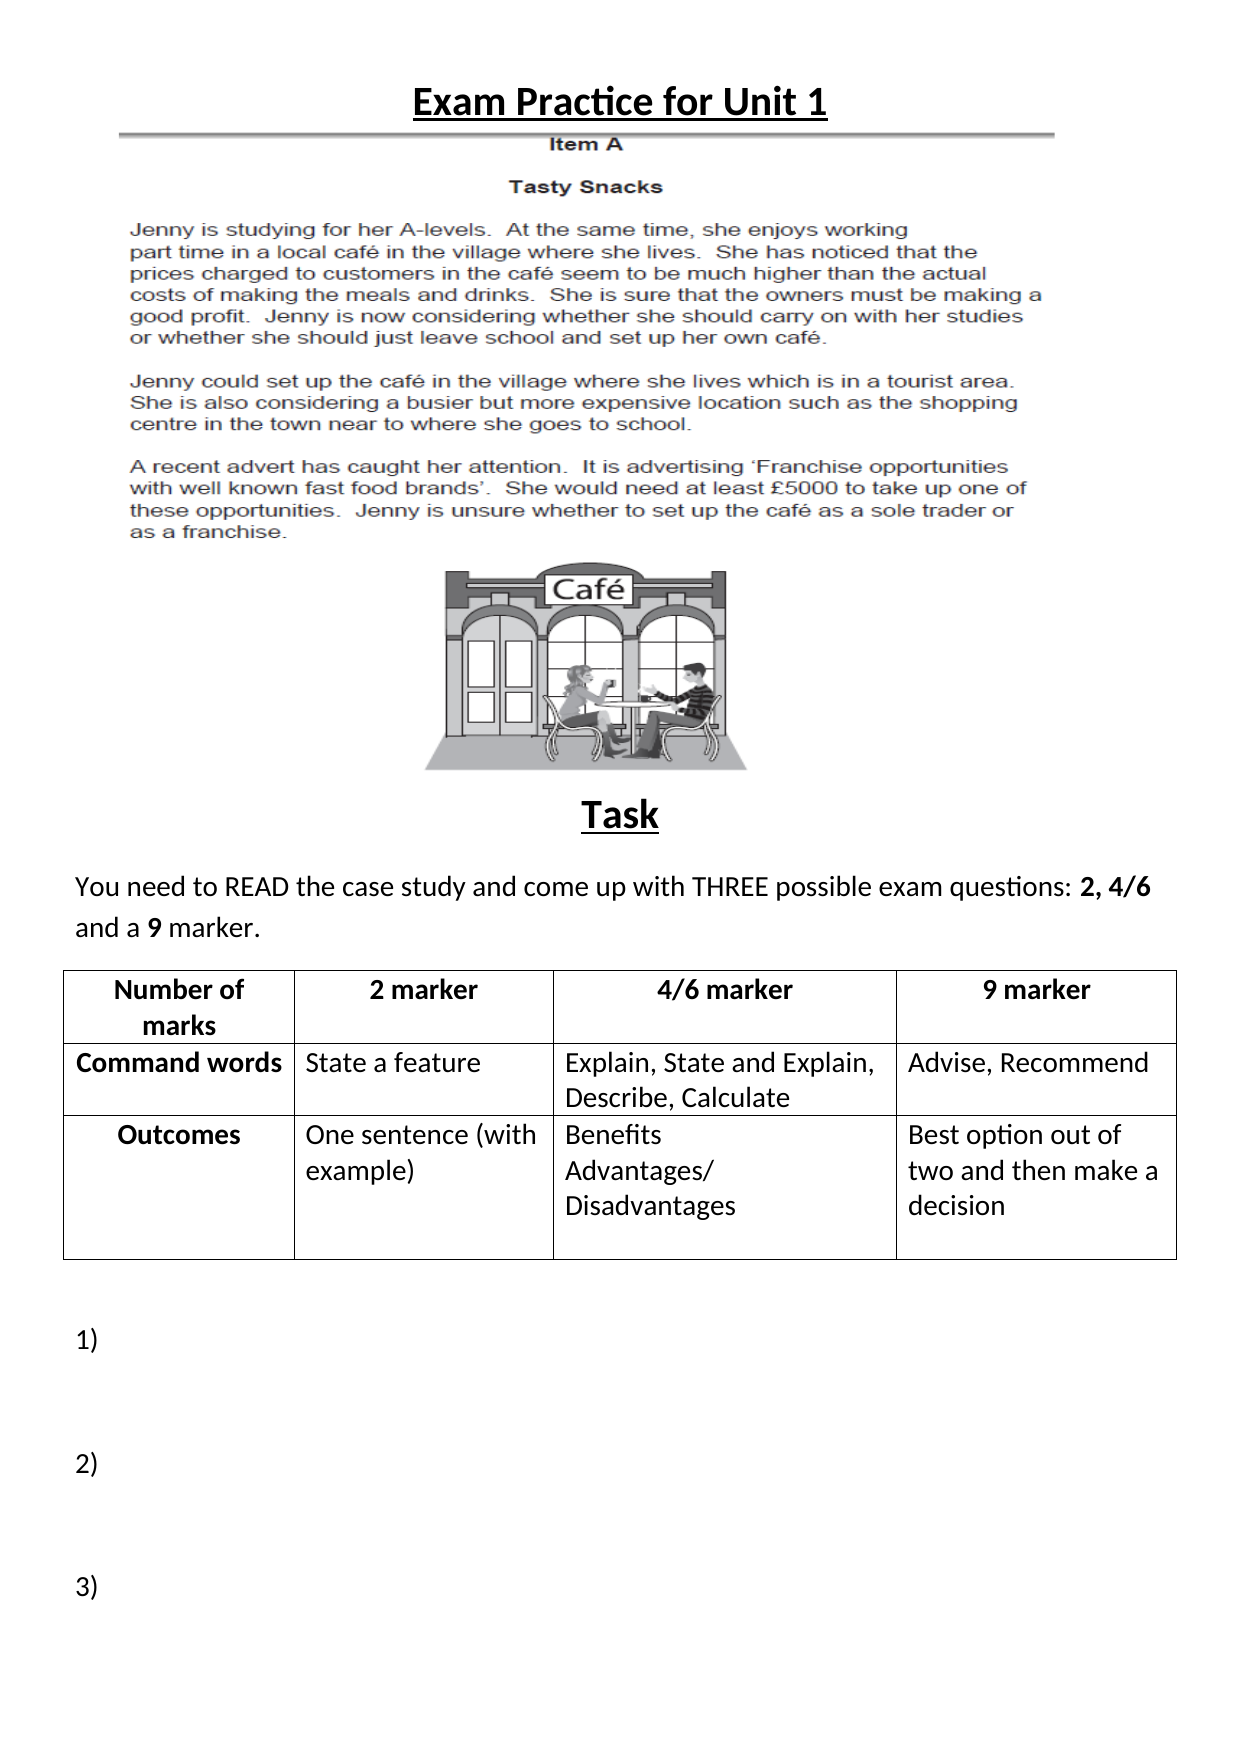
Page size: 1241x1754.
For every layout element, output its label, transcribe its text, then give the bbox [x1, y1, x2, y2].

table_cell Command words [64, 1044, 294, 1115]
table_cell Outcomes [64, 1116, 294, 1258]
table_cell Best option out of two and then make a decision [897, 1116, 1176, 1258]
text 1) [75, 1321, 1165, 1357]
table_cell State a feature [295, 1044, 553, 1115]
table_header 9 marker [897, 971, 1176, 1043]
table_header Number of marks [64, 971, 294, 1043]
text 3) [75, 1568, 1165, 1604]
text You need to READ the case study and come up with THREE possible exam questions: 2, 4/6 and a 9 marker. [75, 868, 1165, 944]
table_header 2 marker [295, 971, 553, 1043]
text 2) [75, 1445, 1165, 1481]
table_cell One sentence (with example) [295, 1116, 553, 1258]
picture [118, 132, 1055, 776]
table_cell Explain, State and Explain, Describe, Calculate [554, 1044, 896, 1115]
table_cell Advise, Recommend [897, 1044, 1176, 1115]
table_cell Benefits Advantages/Disadvantages [554, 1116, 896, 1258]
table_header 4/6 marker [554, 971, 896, 1043]
text Exam Practice for Unit 1 [75, 75, 1165, 126]
text Task [75, 788, 1165, 839]
